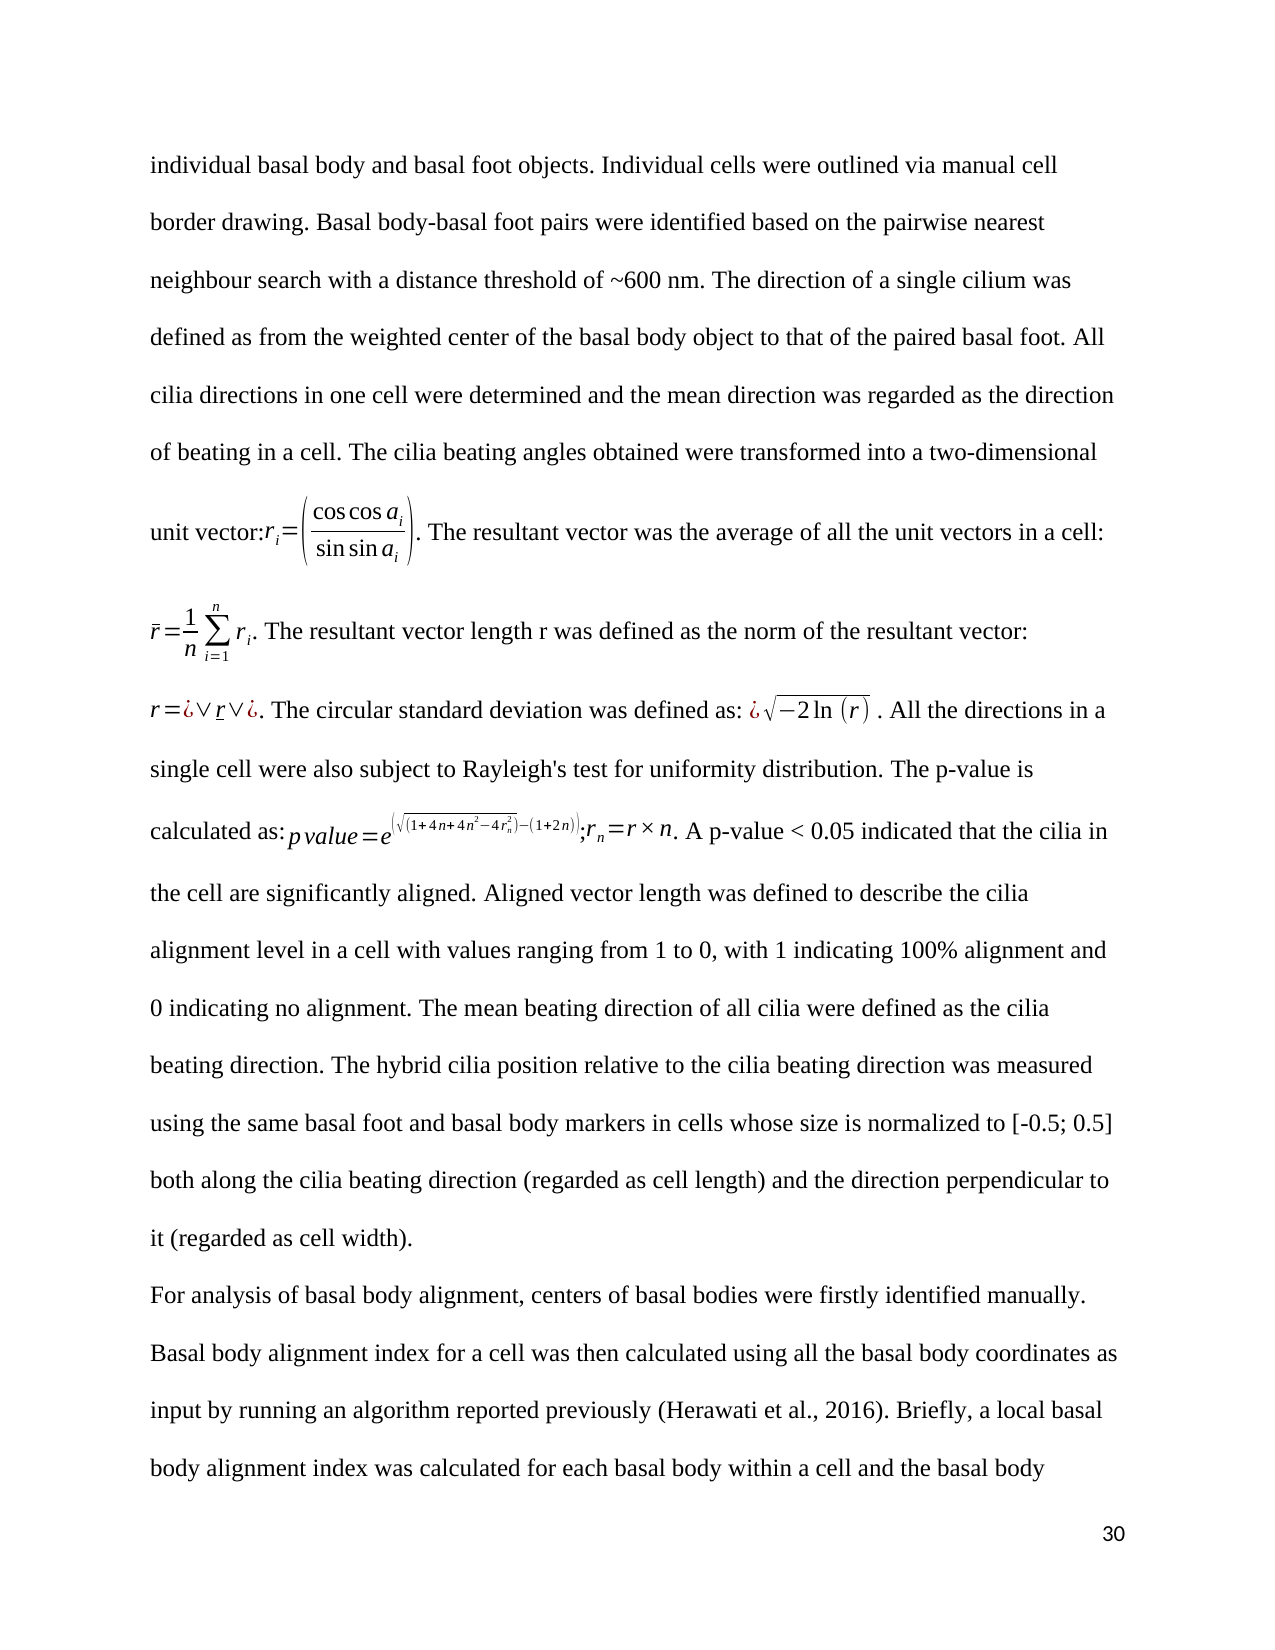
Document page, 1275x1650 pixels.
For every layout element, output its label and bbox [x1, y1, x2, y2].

text [150, 150, 1125, 1252]
text [150, 1281, 1125, 1482]
